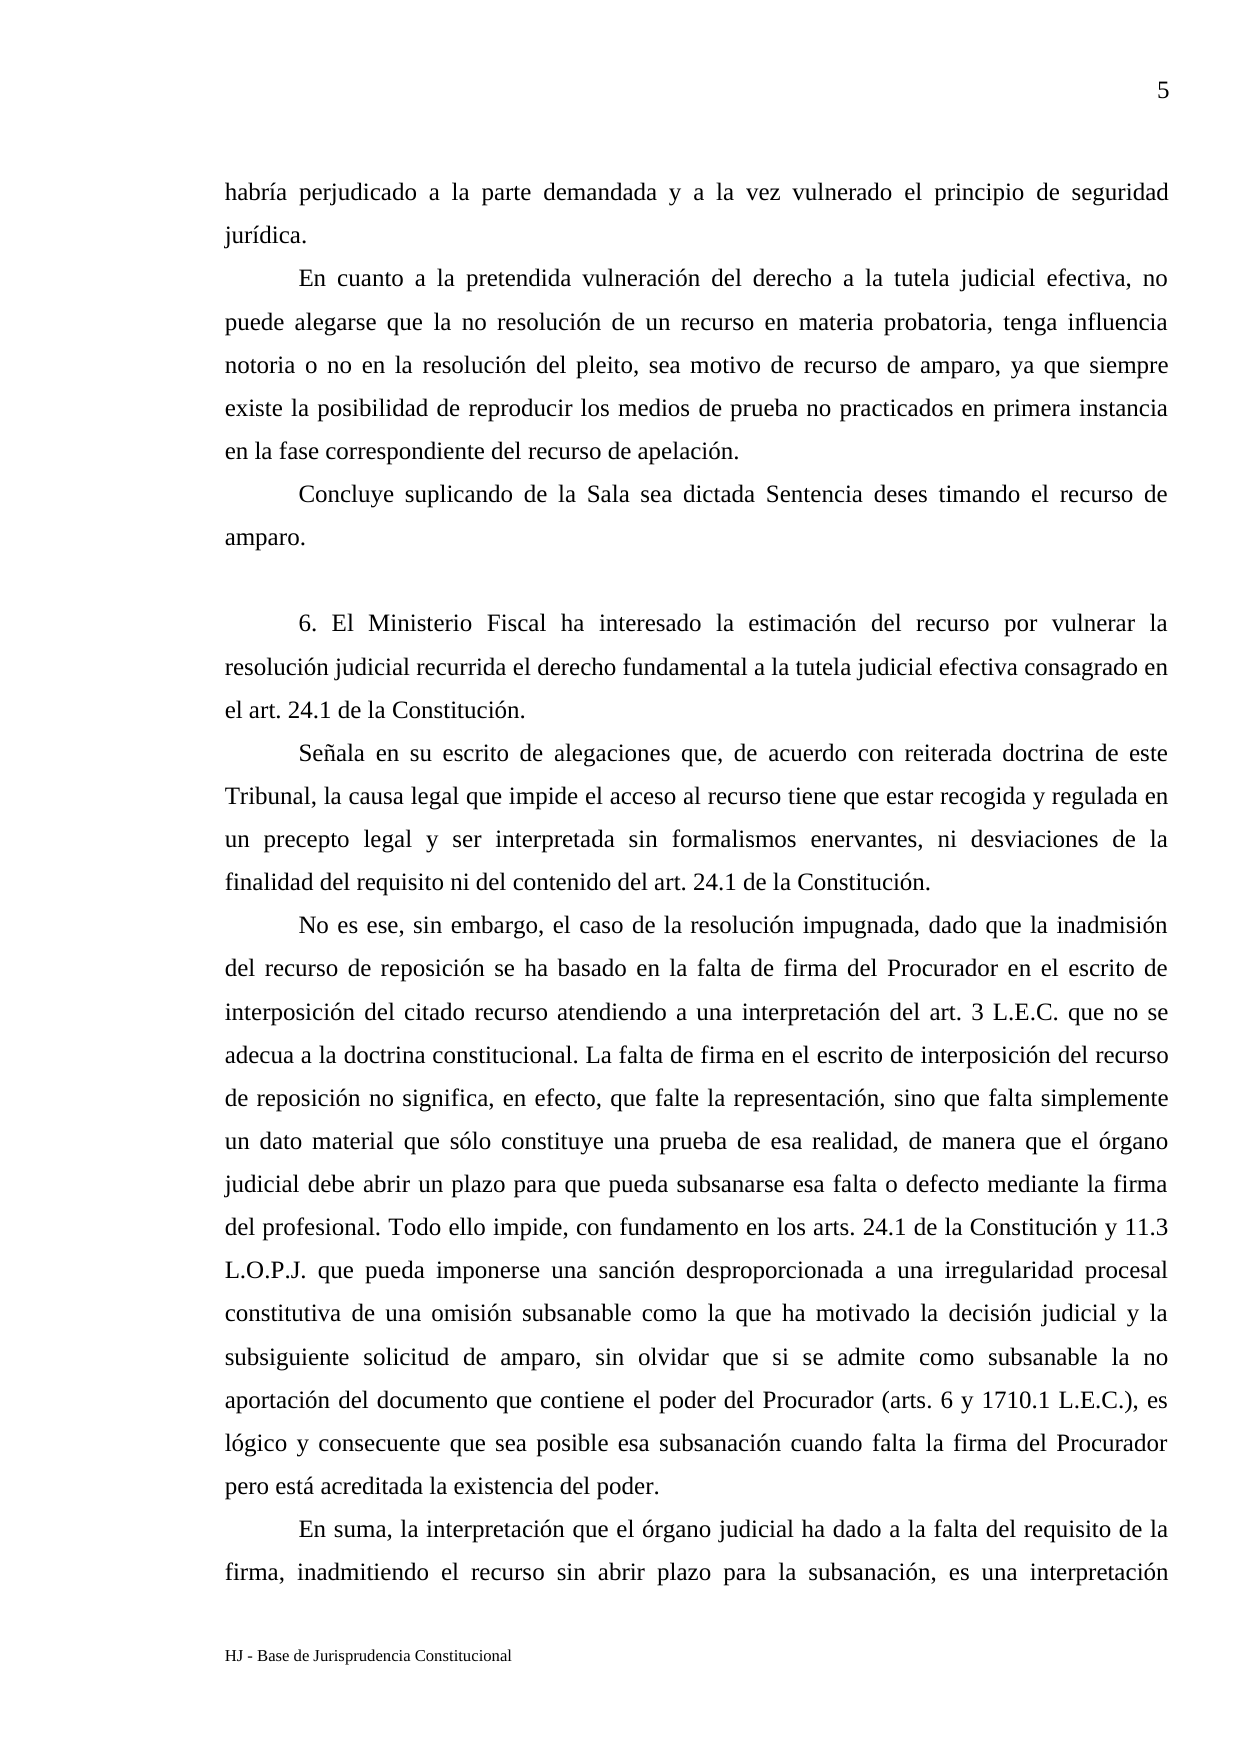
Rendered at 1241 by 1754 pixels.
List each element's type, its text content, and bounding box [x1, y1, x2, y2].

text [224, 177, 1169, 249]
text Señala en su escrito de alegaciones que, de acuerdo con reiterada doctrina de este Tribunal, la causa legal que impide el acceso al recurso tiene que estar recogida y regulada en un precepto legal y ser interpretada sin formalismos enervantes, ni desviaciones de la finalidad del requisito ni del contenido del art. 24.1 de la Constitución. [224, 738, 1169, 896]
text Concluye suplicando de la Sala sea dictada Sentencia deses timando el recurso de amparo. [224, 479, 1169, 551]
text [224, 1514, 1169, 1586]
text En cuanto a la pretendida vulneración del derecho a la tutela judicial efectiva, no puede alegarse que la no resolución de un recurso en materia probatoria, tenga influencia notoria o no en la resolución del pleito, sea motivo de recurso de amparo, ya que siempre existe la posibilidad de reproducir los medios de prueba no practicados en primera instancia en la fase correspondiente del recurso de apelación. [224, 263, 1169, 465]
text No es ese, sin embargo, el caso de la resolución impugnada, dado que la inadmisión del recurso de reposición se ha basado en la falta de firma del Procurador en el escrito de interposición del citado recurso atendiendo a una interpretación del art. 3 L.E.C. que no se adecua a la doctrina constitucional. La falta de firma en el escrito de interposición del recurso de reposición no significa, en efecto, que falte la representación, sino que falta simplemente un dato material que sólo constituye una prueba de esa realidad, de manera que el órgano judicial debe abrir un plazo para que pueda subsanarse esa falta o defecto mediante la firma del profesional. Todo ello impide, con fundamento en los arts. 24.1 de la Constitución y 11.3 L.O.P.J. que pueda imponerse una sanción desproporcionada a una irregularidad procesal constitutiva de una omisión subsanable como la que ha motivado la decisión judicial y la subsiguiente solicitud de amparo, sin olvidar que si se admite como subsanable la no aportación del documento que contiene el poder del Procurador (arts. 6 y 1710.1 L.E.C.), es lógico y consecuente que sea posible esa subsanación cuando falta la firma del Procurador pero está acreditada la existencia del poder. [224, 910, 1169, 1500]
text 6. El Ministerio Fiscal ha interesado la estimación del recurso por vulnerar la resolución judicial recurrida el derecho fundamental a la tutela judicial efectiva consagrado en el art. 24.1 de la Constitución. [224, 608, 1169, 723]
